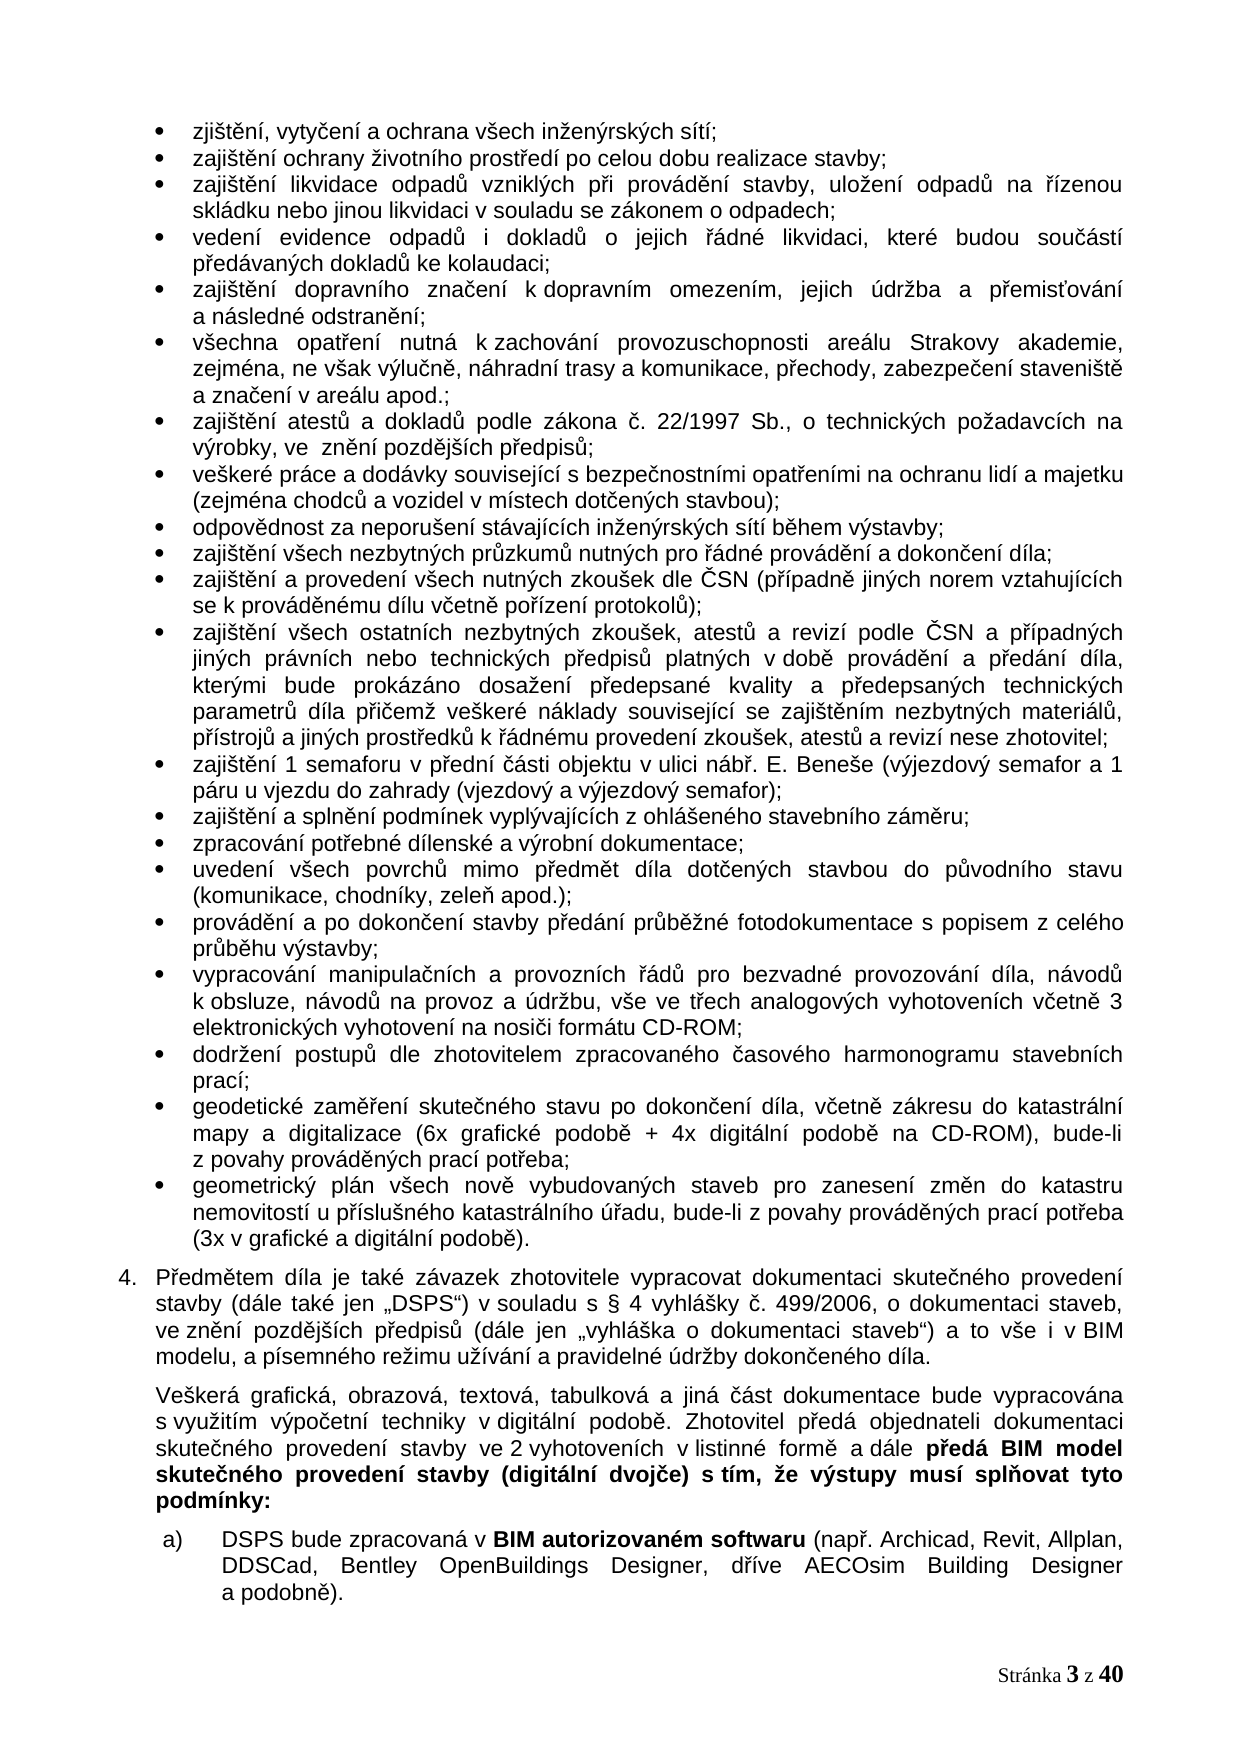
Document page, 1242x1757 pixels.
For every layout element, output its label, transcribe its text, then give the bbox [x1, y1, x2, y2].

list všechna opatření nutná k zachování provozuschopnosti areálu Strakovy akademie, zejména, ne však výlučně, náhradní trasy a komunikace, přechody, zabezpečení staveniště a značení v areálu apod.; [155, 329, 1123, 408]
list odpovědnost za neporušení stávajících inženýrských sítí během výstavby; [155, 513, 1123, 540]
list vypracování manipulačních a provozních řádů pro bezvadné provozování díla, návodů k obsluze, návodů na provoz a údržbu, vše ve třech analogových vyhotoveních včetně 3 elektronických vyhotovení na nosiči formátu CD-ROM; [155, 961, 1123, 1041]
list Veškerá grafická, obrazová, textová, tabulková a jiná část dokumentace bude vypracována s využitím výpočetní techniky v digitální podobě. Zhotovitel předá objednateli dokumentaci skutečného provedení stavby ve 2 vyhotoveních v listinné formě a dále předá BIM model skutečného provedení stavby (digitální dvojče) s tím, že výstupy musí splňovat tyto podmínky: [155, 1382, 1123, 1513]
list dodržení postupů dle zhotovitelem zpracovaného časového harmonogramu stavebních prací; [155, 1041, 1123, 1093]
list uvedení všech povrchů mimo předmět díla dotčených stavbou do původního stavu (komunikace, chodníky, zeleň apod.); [155, 856, 1123, 909]
list zajištění a splnění podmínek vyplývajících z ohlášeného stavebního záměru; [155, 803, 1123, 830]
list zajištění všech nezbytných průzkumů nutných pro řádné provádění a dokončení díla; [155, 540, 1123, 566]
list zjištění, vytyčení a ochrana všech inženýrských sítí; [155, 118, 1123, 144]
list zajištění všech ostatních nezbytných zkoušek, atestů a revizí podle ČSN a případných jiných právních nebo technických předpisů platných v době provádění a předání díla, kterými bude prokázáno dosažení předepsané kvality a předepsaných technických parametrů díla přičemž veškeré náklady související se zajištěním nezbytných materiálů, přístrojů a jiných prostředků k řádnému provedení zkoušek, atestů a revizí nese zhotovitel; [155, 619, 1123, 751]
list veškeré práce a dodávky související s bezpečnostními opatřeními na ochranu lidí a majetku (zejména chodců a vozidel v místech dotčených stavbou); [155, 461, 1123, 513]
list provádění a po dokončení stavby předání průběžné fotodokumentace s popisem z celého průběhu výstavby; [155, 909, 1123, 961]
list geodetické zaměření skutečného stavu po dokončení díla, včetně zákresu do katastrální mapy a digitalizace (6x grafické podobě + 4x digitální podobě na CD-ROM), bude-li z povahy prováděných prací potřeba; [155, 1093, 1123, 1172]
list geometrický plán všech nově vybudovaných staveb pro zanesení změn do katastru nemovitostí u příslušného katastrálního úřadu, bude-li z povahy prováděných prací potřeba (3x v grafické a digitální podobě). [155, 1172, 1123, 1251]
list zajištění ochrany životního prostředí po celou dobu realizace stavby; [155, 144, 1123, 171]
list zajištění likvidace odpadů vzniklých při provádění stavby, uložení odpadů na řízenou skládku nebo jinou likvidaci v souladu se zákonem o odpadech; [155, 171, 1123, 223]
list Předmětem díla je také závazek zhotovitele vypracovat dokumentaci skutečného provedení stavby (dále také jen „DSPS“) v souladu s § 4 vyhlášky č. 499/2006, o dokumentaci staveb, ve znění pozdějších předpisů (dále jen „vyhláška o dokumentaci staveb“) a to vše i v BIM modelu, a písemného režimu užívání a pravidelné údržby dokončeného díla. [118, 1264, 1123, 1369]
list vedení evidence odpadů i dokladů o jejich řádné likvidaci, které budou součástí předávaných dokladů ke kolaudaci; [155, 223, 1123, 276]
list zpracování potřebné dílenské a výrobní dokumentace; [155, 830, 1123, 856]
list zajištění dopravního značení k dopravním omezením, jejich údržba a přemisťování a následné odstranění; [155, 276, 1123, 329]
list zajištění a provedení všech nutných zkoušek dle ČSN (případně jiných norem vztahujících se k prováděnému dílu včetně pořízení protokolů); [155, 566, 1123, 619]
list zajištění 1 semaforu v přední části objektu v ulici nábř. E. Beneše (výjezdový semafor a 1 páru u vjezdu do zahrady (vjezdový a výjezdový semafor); [155, 751, 1123, 803]
list DSPS bude zpracovaná v BIM autorizovaném softwaru (např. Archicad, Revit, Allplan, DDSCad, Bentley OpenBuildings Designer, dříve AECOsim Building Designer a podobně). [162, 1526, 1123, 1605]
list zajištění atestů a dokladů podle zákona č. 22/1997 Sb., o technických požadavcích na výrobky, ve znění pozdějších předpisů; [155, 408, 1123, 461]
